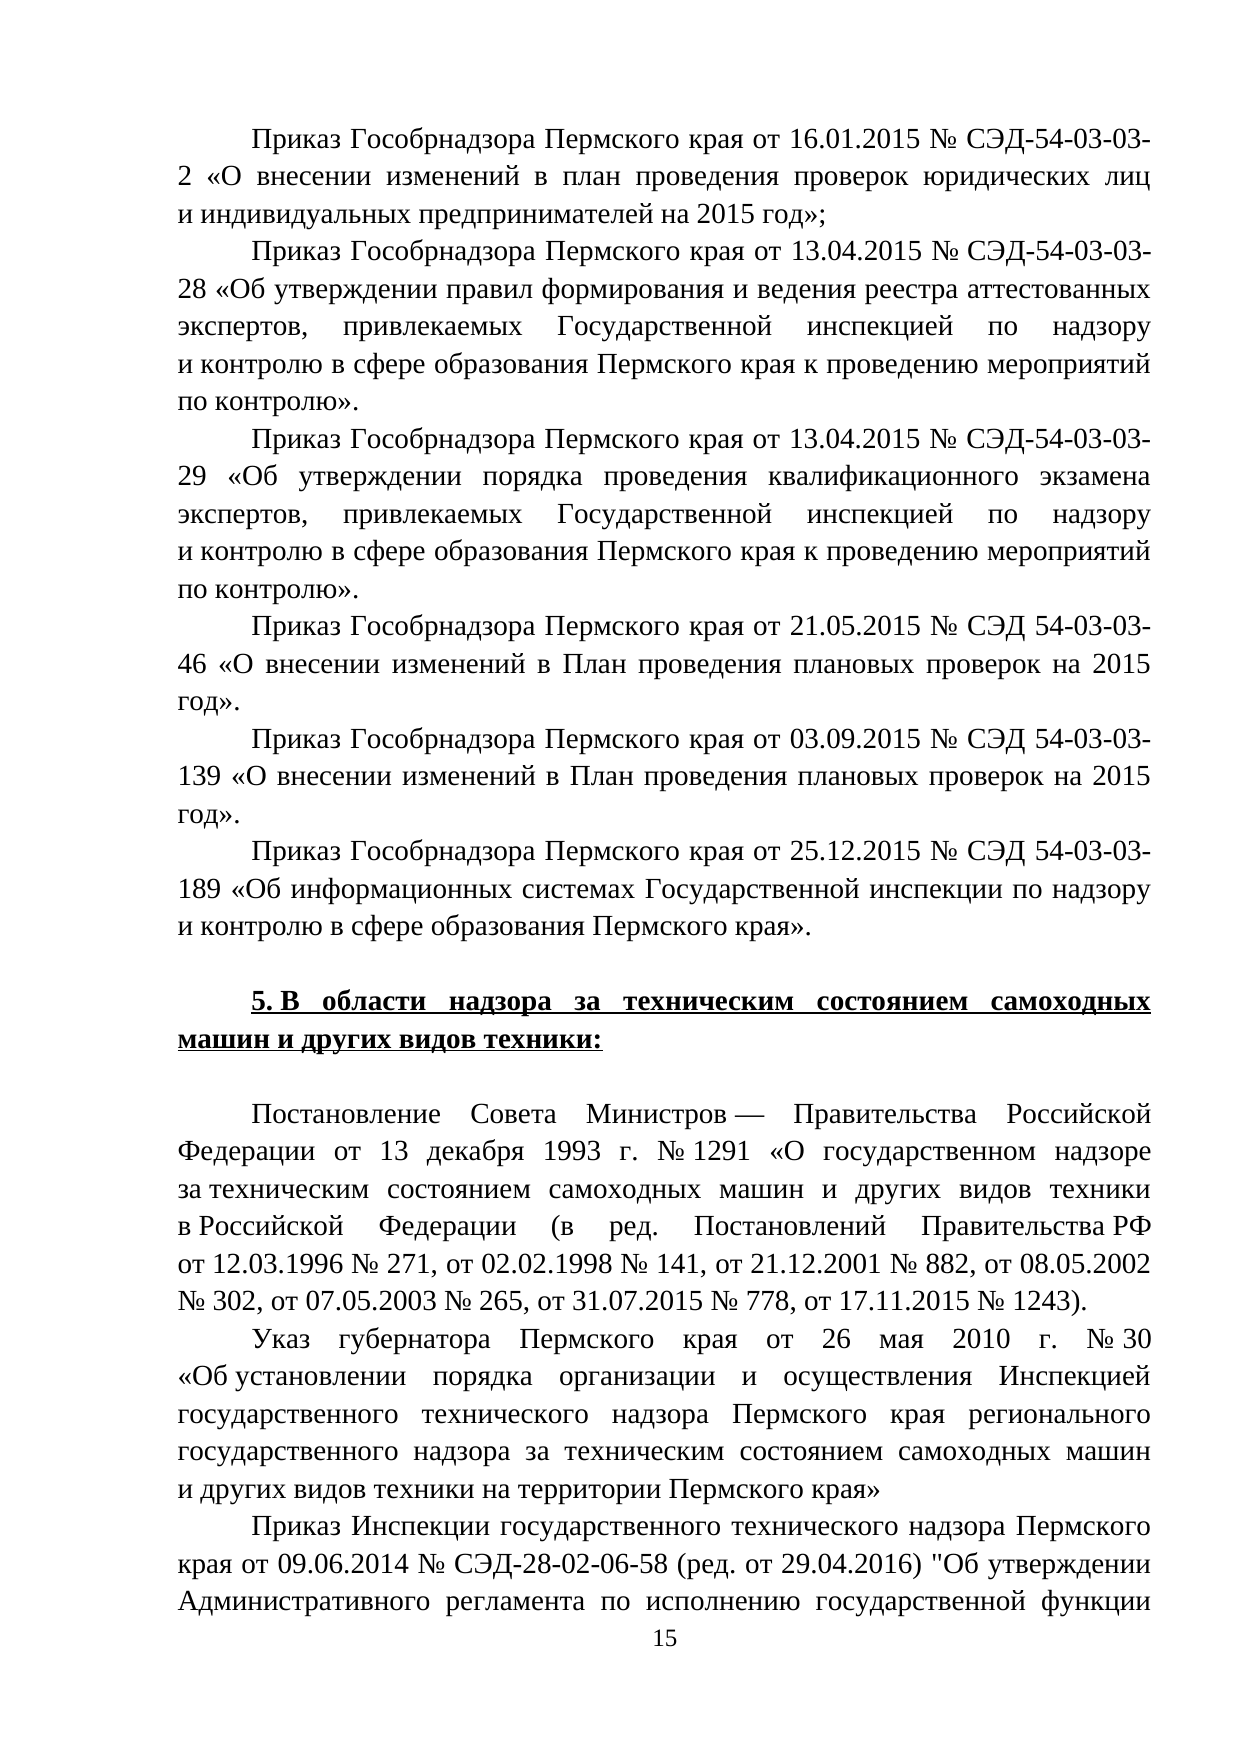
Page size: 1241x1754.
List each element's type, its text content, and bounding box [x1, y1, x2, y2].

text Приказ Гособрнадзора Пермского края от 13.04.2015 № СЭД-54-03-03-28 «Об утверждении правил формирования и ведения реестра аттестованных экспертов, привлекаемых Государственной инспекцией по надзору и контролю в сфере образования Пермского края к проведению мероприятий по контролю». [177, 231, 1152, 418]
text Приказ Гособрнадзора Пермского края от 16.01.2015 № СЭД-54-03-03-2 «О внесении изменений в план проведения проверок юридических лиц и индивидуальных предпринимателей на 2015 год»; [177, 118, 1152, 231]
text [177, 1506, 1152, 1618]
text Приказ Гособрнадзора Пермского края от 21.05.2015 № СЭД 54-03-03-46 «О внесении изменений в План проведения плановых проверок на 2015 год». [177, 606, 1152, 718]
text Приказ Гособрнадзора Пермского края от 25.12.2015 № СЭД 54-03-03-189 «Об информационных системах Государственной инспекции по надзору и контролю в сфере образования Пермского края». [177, 831, 1152, 943]
text Приказ Гособрнадзора Пермского края от 03.09.2015 № СЭД 54-03-03-139 «О внесении изменений в План проведения плановых проверок на 2015 год». [177, 718, 1152, 831]
text 5. В области надзора за техническим состоянием самоходных машин и других видов техники: [177, 981, 1152, 1056]
text Приказ Гособрнадзора Пермского края от 13.04.2015 № СЭД-54-03-03-29 «Об утверждении порядка проведения квалификационного экзамена экспертов, привлекаемых Государственной инспекцией по надзору и контролю в сфере образования Пермского края к проведению мероприятий по контролю». [177, 418, 1152, 606]
text Указ губернатора Пермского края от 26 мая 2010 г. № 30 «Об установлении порядка организации и осуществления Инспекцией государственного технического надзора Пермского края регионального государственного надзора за техническим состоянием самоходных машин и других видов техники на территории Пермского края» [177, 1318, 1152, 1506]
text Постановление Совета Министров — Правительства Российской Федерации от 13 декабря 1993 г. № 1291 «О государственном надзоре за техническим состоянием самоходных машин и других видов техники в Российской Федерации (в ред. Постановлений Правительства РФ от 12.03.1996 № 271, от 02.02.1998 № 141, от 21.12.2001 № 882, от 08.05.2002 № 302, от 07.05.2003 № 265, от 31.07.2015 № 778, от 17.11.2015 № 1243). [177, 1093, 1152, 1318]
